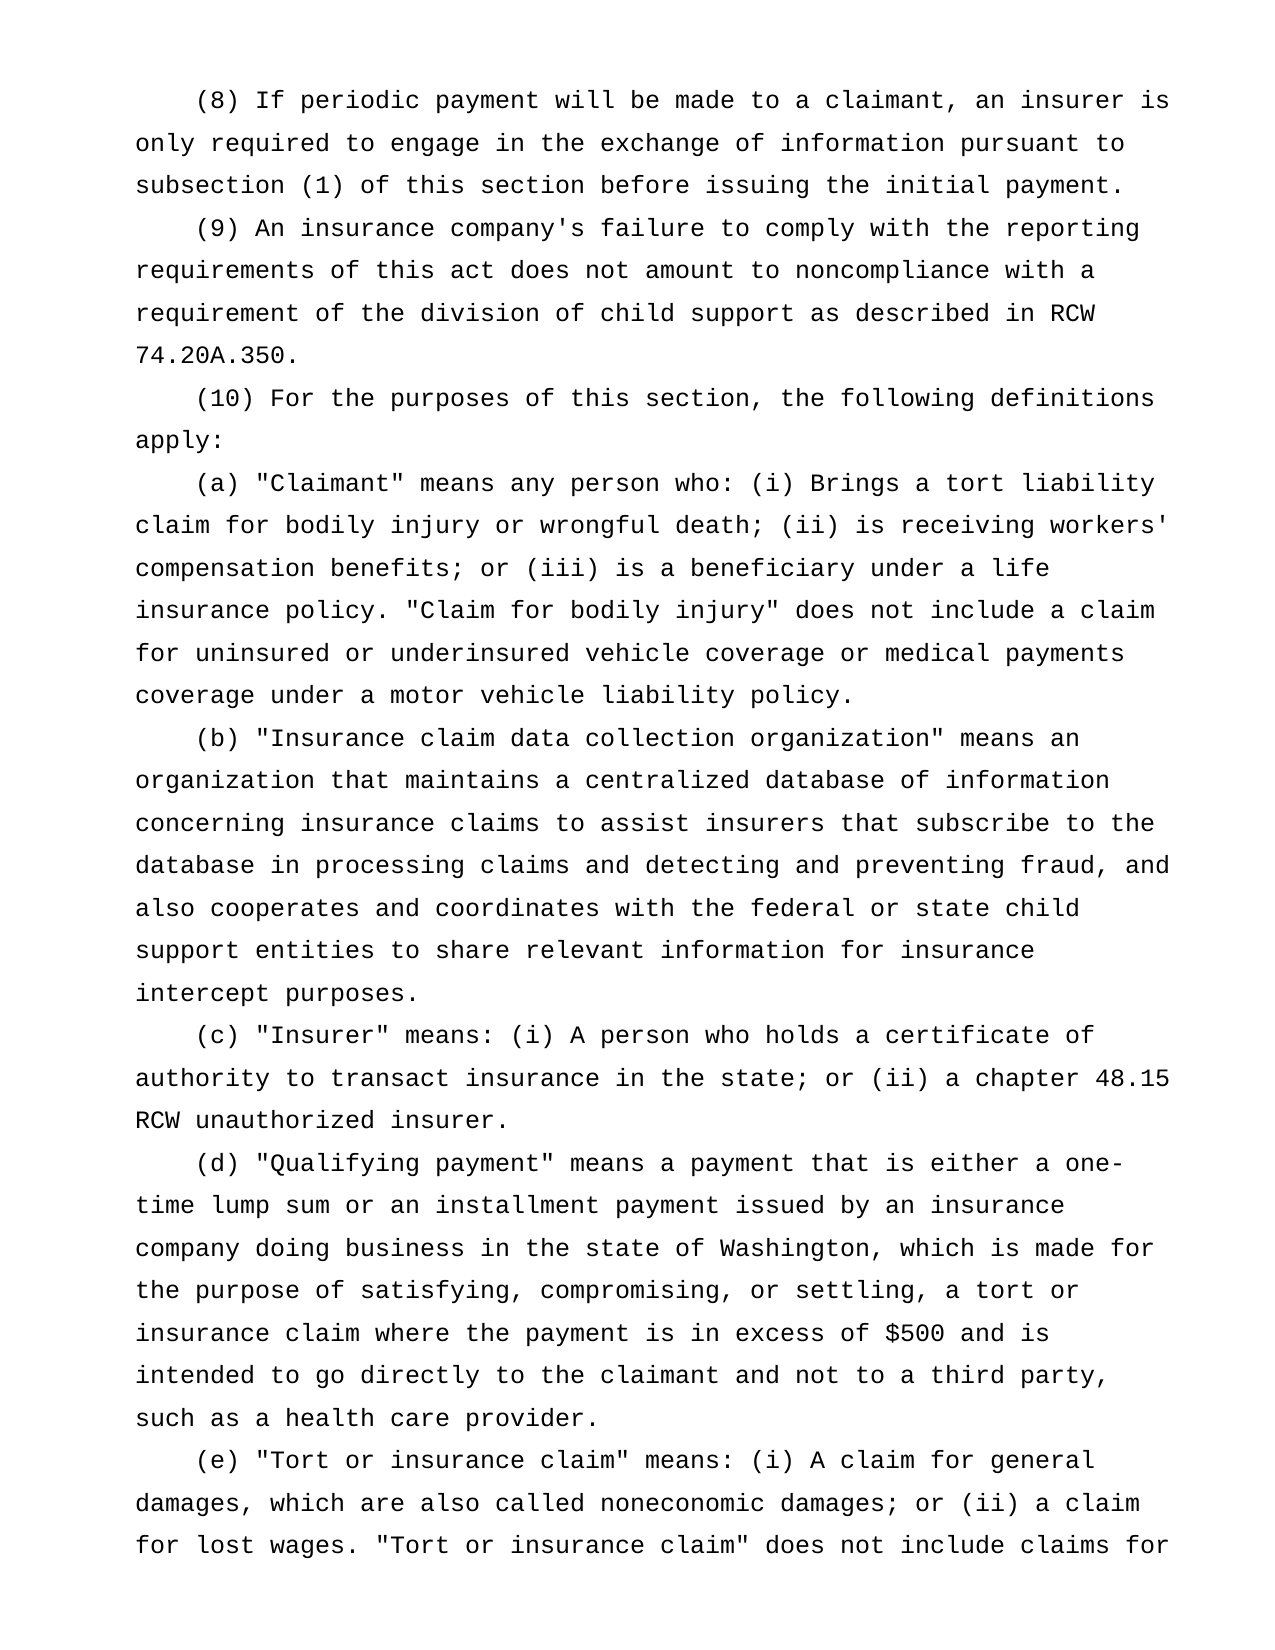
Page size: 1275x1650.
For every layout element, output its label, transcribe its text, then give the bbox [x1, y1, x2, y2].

text (a) "Claimant" means any person who: (i) Brings a tort liability claim for bodily injury or wrongful death; (ii) is receiving workers' compensation benefits; or (iii) is a beneficiary under a life insurance policy. "Claim for bodily injury" does not include a claim for uninsured or underinsured vehicle coverage or medical payments coverage under a motor vehicle liability policy. [135, 457, 1170, 712]
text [135, 1435, 1170, 1562]
text (d) "Qualifying payment" means a payment that is either a one-time lump sum or an installment payment issued by an insurance company doing business in the state of Washington, which is made for the purpose of satisfying, compromising, or settling, a tort or insurance claim where the payment is in excess of $500 and is intended to go directly to the claimant and not to a third party, such as a health care provider. [135, 1137, 1170, 1435]
text (9) An insurance company's failure to comply with the reporting requirements of this act does not amount to noncompliance with a requirement of the division of child support as described in RCW 74.20A.350. [135, 202, 1170, 372]
text (c) "Insurer" means: (i) A person who holds a certificate of authority to transact insurance in the state; or (ii) a chapter 48.15 RCW unauthorized insurer. [135, 1010, 1170, 1137]
text (b) "Insurance claim data collection organization" means an organization that maintains a centralized database of information concerning insurance claims to assist insurers that subscribe to the database in processing claims and detecting and preventing fraud, and also cooperates and coordinates with the federal or state child support entities to share relevant information for insurance intercept purposes. [135, 712, 1170, 1010]
text (10) For the purposes of this section, the following definitions apply: [135, 372, 1170, 457]
text (8) If periodic payment will be made to a claimant, an insurer is only required to engage in the exchange of information pursuant to subsection (1) of this section before issuing the initial payment. [135, 75, 1170, 202]
